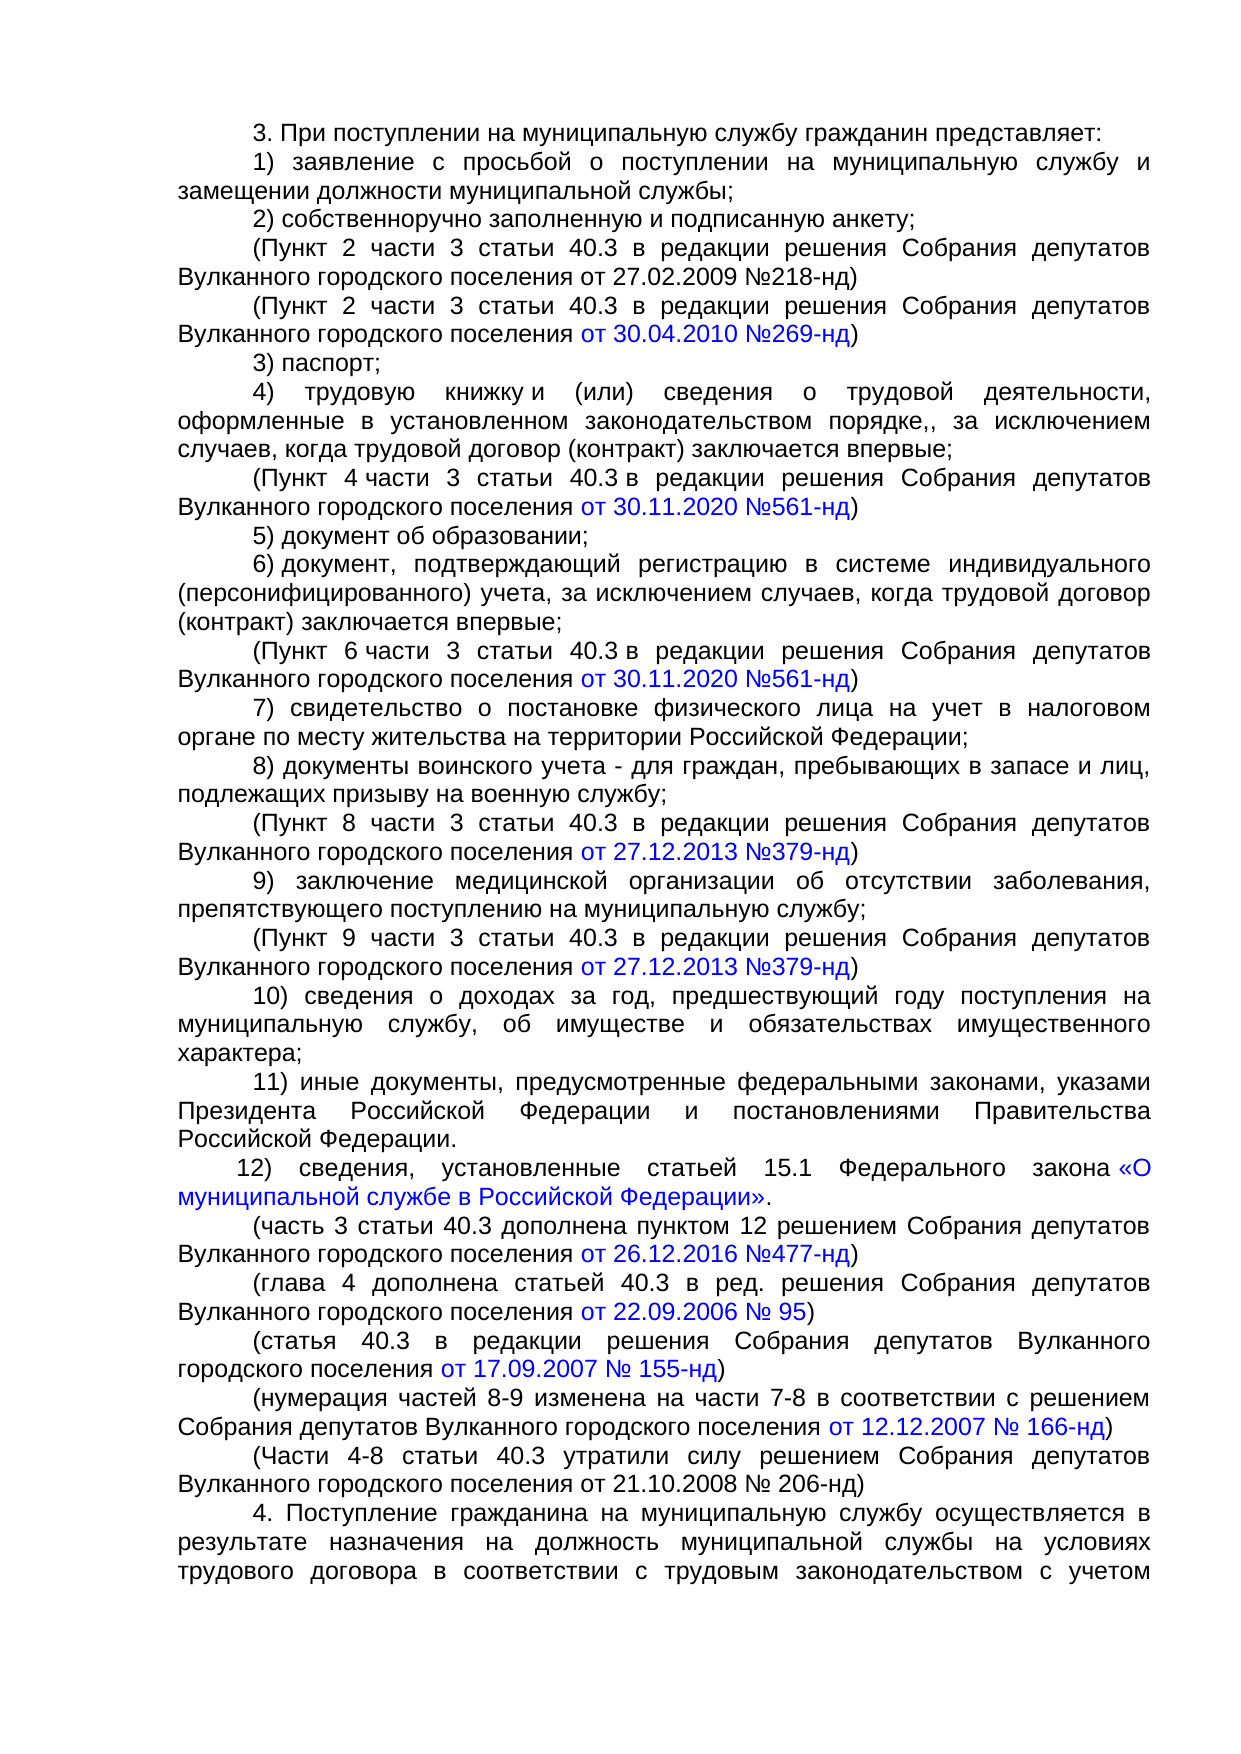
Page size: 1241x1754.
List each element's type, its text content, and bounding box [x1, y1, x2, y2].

text 8) документы воинского учета - для граждан, пребывающих в запасе и лиц, подлежащих призыву на военную службу; [177, 751, 1152, 808]
text 10) сведения о доходах за год, предшествующий году поступления на муниципальную службу, об имуществе и обязательствах имущественного характера; [177, 981, 1152, 1067]
text 7) свидетельство о постановке физического лица на учет в налоговом органе по месту жительства на территории Российской Федерации; [177, 693, 1152, 751]
text (Пункт 9 части 3 статьи 40.3 в редакции решения Собрания депутатов Вулканного городского поселения от 27.12.2013 №379-нд) [177, 923, 1152, 981]
text 1) заявление с просьбой о поступлении на муниципальную службу и замещении должности муниципальной службы; [177, 147, 1152, 204]
text (Пункт 2 части 3 статьи 40.3 в редакции решения Собрания депутатов Вулканного городского поселения от 30.04.2010 №269-нд) [177, 291, 1152, 348]
text (Пункт 4 части 3 статьи 40.3 в редакции решения Собрания депутатов Вулканного городского поселения от 30.11.2020 №561-нд) [177, 463, 1152, 521]
text 4) трудовую книжку и (или) сведения о трудовой деятельности, оформленные в установленном законодательством порядке,, за исключением случаев, когда трудовой договор (контракт) заключается впервые; [177, 377, 1152, 463]
text (Пункт 2 части 3 статьи 40.3 в редакции решения Собрания депутатов Вулканного городского поселения от 27.02.2009 №218-нд) [177, 233, 1152, 291]
text (статья 40.3 в редакции решения Собрания депутатов Вулканного городского поселения от 17.09.2007 № 155-нд) [177, 1326, 1152, 1383]
text (часть 3 статьи 40.3 дополнена пунктом 12 решением Собрания депутатов Вулканного городского поселения от 26.12.2016 №477-нд) [177, 1211, 1152, 1268]
text 2) собственноручно заполненную и подписанную анкету; [177, 204, 1152, 233]
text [177, 1498, 1152, 1584]
text 12) сведения, установленные статьей 15.1 Федерального закона «О муниципальной службе в Российской Федерации». [177, 1153, 1152, 1211]
text 5) документ об образовании; [177, 521, 1152, 549]
text 9) заключение медицинской организации об отсутствии заболевания, препятствующего поступлению на муниципальную службу; [177, 866, 1152, 923]
text (Части 4-8 статьи 40.3 утратили силу решением Собрания депутатов Вулканного городского поселения от 21.10.2008 № 206-нд) [177, 1441, 1152, 1498]
text (глава 4 дополнена статьей 40.3 в ред. решения Собрания депутатов Вулканного городского поселения от 22.09.2006 № 95) [177, 1268, 1152, 1326]
text (нумерация частей 8-9 изменена на части 7-8 в соответствии с решением Собрания депутатов Вулканного городского поселения от 12.12.2007 № 166-нд) [177, 1383, 1152, 1441]
text 3. При поступлении на муниципальную службу гражданин представляет: [177, 118, 1152, 147]
text 3) паспорт; [177, 348, 1152, 377]
text (Пункт 6 части 3 статьи 40.3 в редакции решения Собрания депутатов Вулканного городского поселения от 30.11.2020 №561-нд) [177, 636, 1152, 693]
text 11) иные документы, предусмотренные федеральными законами, указами Президента Российской Федерации и постановлениями Правительства Российской Федерации. [177, 1067, 1152, 1153]
text (Пункт 8 части 3 статьи 40.3 в редакции решения Собрания депутатов Вулканного городского поселения от 27.12.2013 №379-нд) [177, 808, 1152, 866]
text 6) документ, подтверждающий регистрацию в системе индивидуального (персонифицированного) учета, за исключением случаев, когда трудовой договор (контракт) заключается впервые; [177, 549, 1152, 636]
